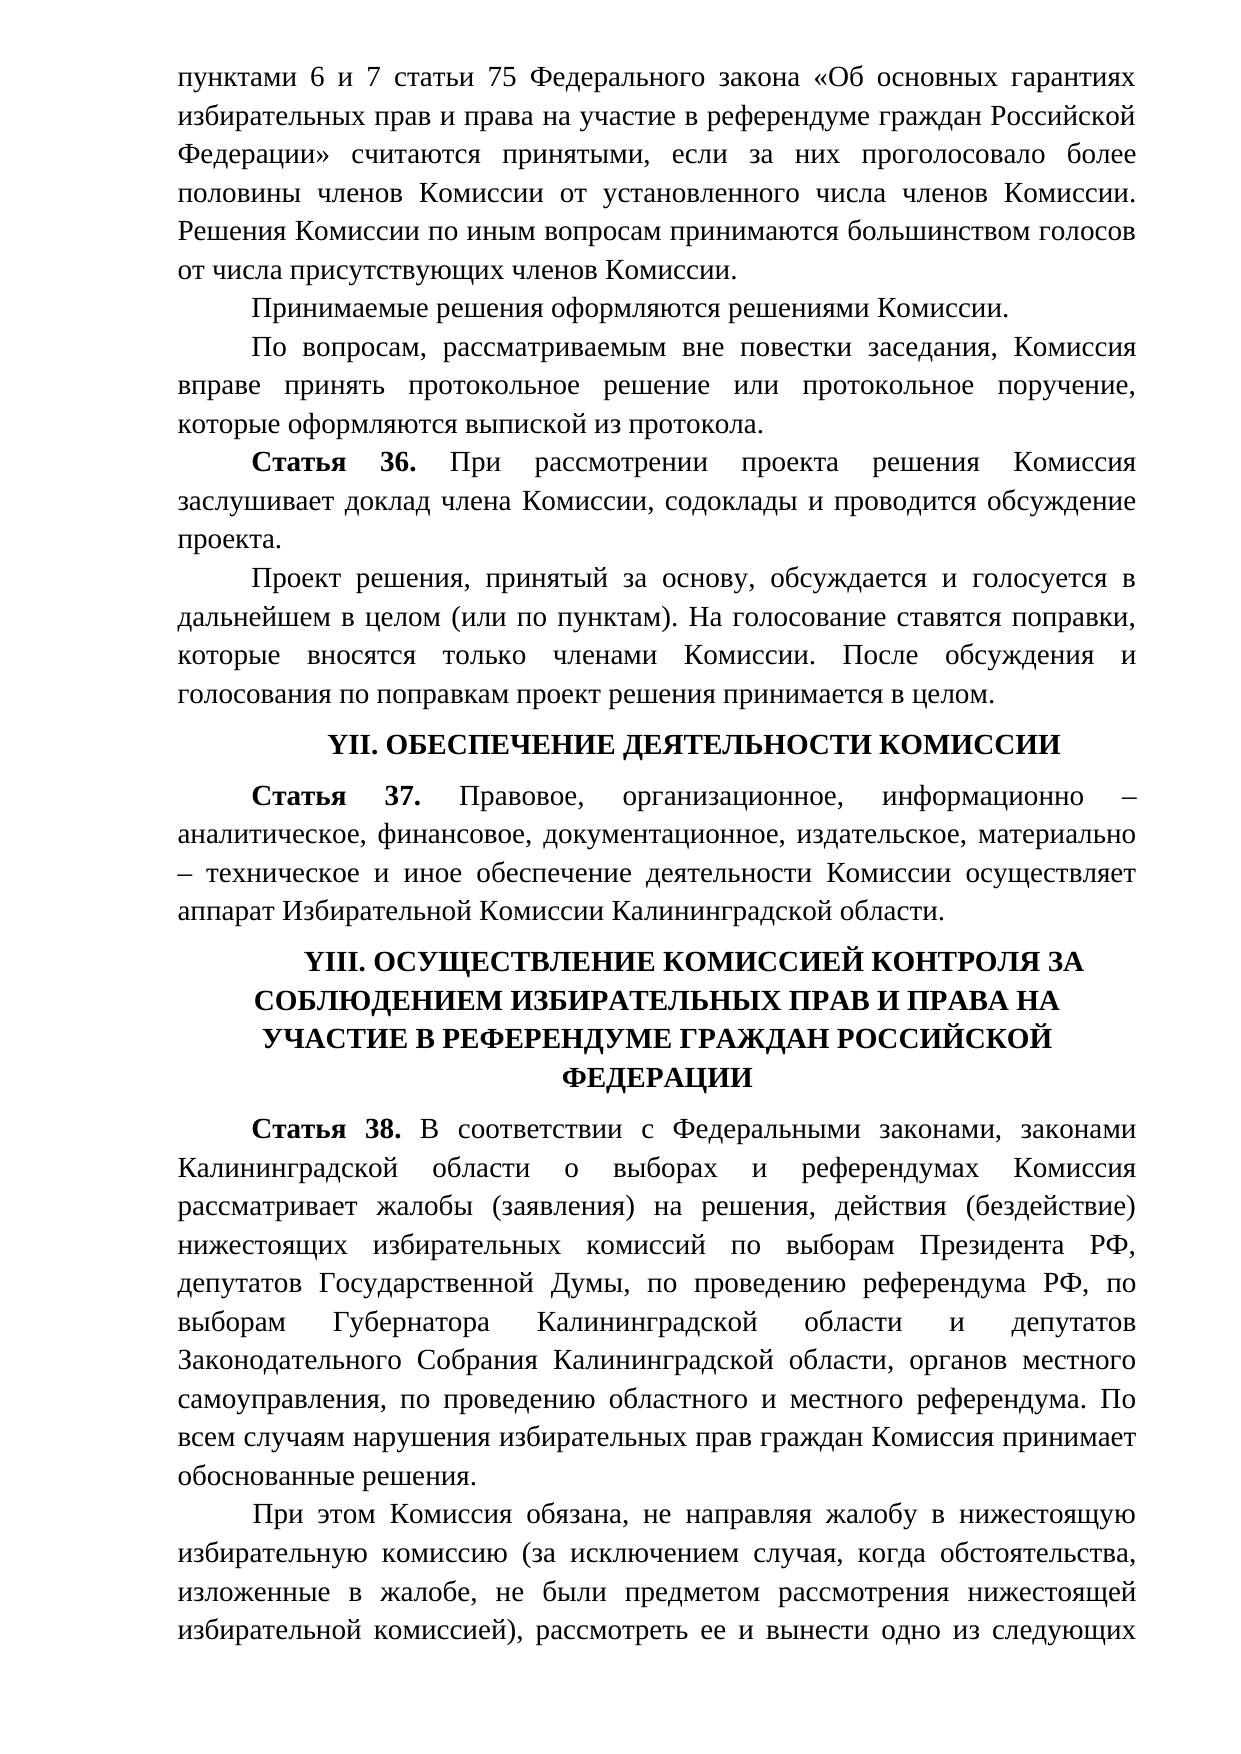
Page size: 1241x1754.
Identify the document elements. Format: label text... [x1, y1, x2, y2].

text YII. ОБЕСПЕЧЕНИЕ ДЕЯТЕЛЬНОСТИ КОМИССИИ [177, 727, 1137, 760]
text Принимаемые решения оформляются решениями Комиссии. [177, 290, 1137, 324]
text По вопросам, рассматриваемым вне повестки заседания, Комиссия вправе принять протокольное решение или протокольное поручение, которые оформляются выпиской из протокола. [177, 329, 1137, 439]
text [177, 59, 1137, 285]
text Статья 37. Правовое, организационное, информационно – аналитическое, финансовое, документационное, издательское, материально – техническое и иное обеспечение деятельности Комиссии осуществляет аппарат Избирательной Комиссии Калининградской области. [177, 778, 1137, 927]
text Проект решения, принятый за основу, обсуждается и голосуется в дальнейшем в целом (или по пунктам). На голосование ставятся поправки, которые вносятся только членами Комиссии. После обсуждения и голосования по поправкам проект решения принимается в целом. [177, 560, 1137, 709]
text Статья 36. При рассмотрении проекта решения Комиссия заслушивает доклад члена Комиссии, содоклады и проводится обсуждение проекта. [177, 444, 1137, 555]
text Статья 38. В соответствии с Федеральными законами, законами Калининградской области о выборах и референдумах Комиссия рассматривает жалобы (заявления) на решения, действия (бездействие) нижестоящих избирательных комиссий по выборам Президента РФ, депутатов Государственной Думы, по проведению референдума РФ, по выборам Губернатора Калининградской области и депутатов Законодательного Собрания Калининградской области, органов местного самоуправления, по проведению областного и местного референдума. По всем случаям нарушения избирательных прав граждан Комиссия принимает обоснованные решения. [177, 1111, 1137, 1492]
text YIII. ОСУЩЕСТВЛЕНИЕ КОМИССИЕЙ КОНТРОЛЯ ЗА СОБЛЮДЕНИЕМ ИЗБИРАТЕЛЬНЫХ ПРАВ И ПРАВА НА УЧАСТИЕ В РЕФЕРЕНДУМЕ ГРАЖДАН РОССИЙСКОЙ ФЕДЕРАЦИИ [177, 944, 1137, 1094]
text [177, 1497, 1137, 1646]
